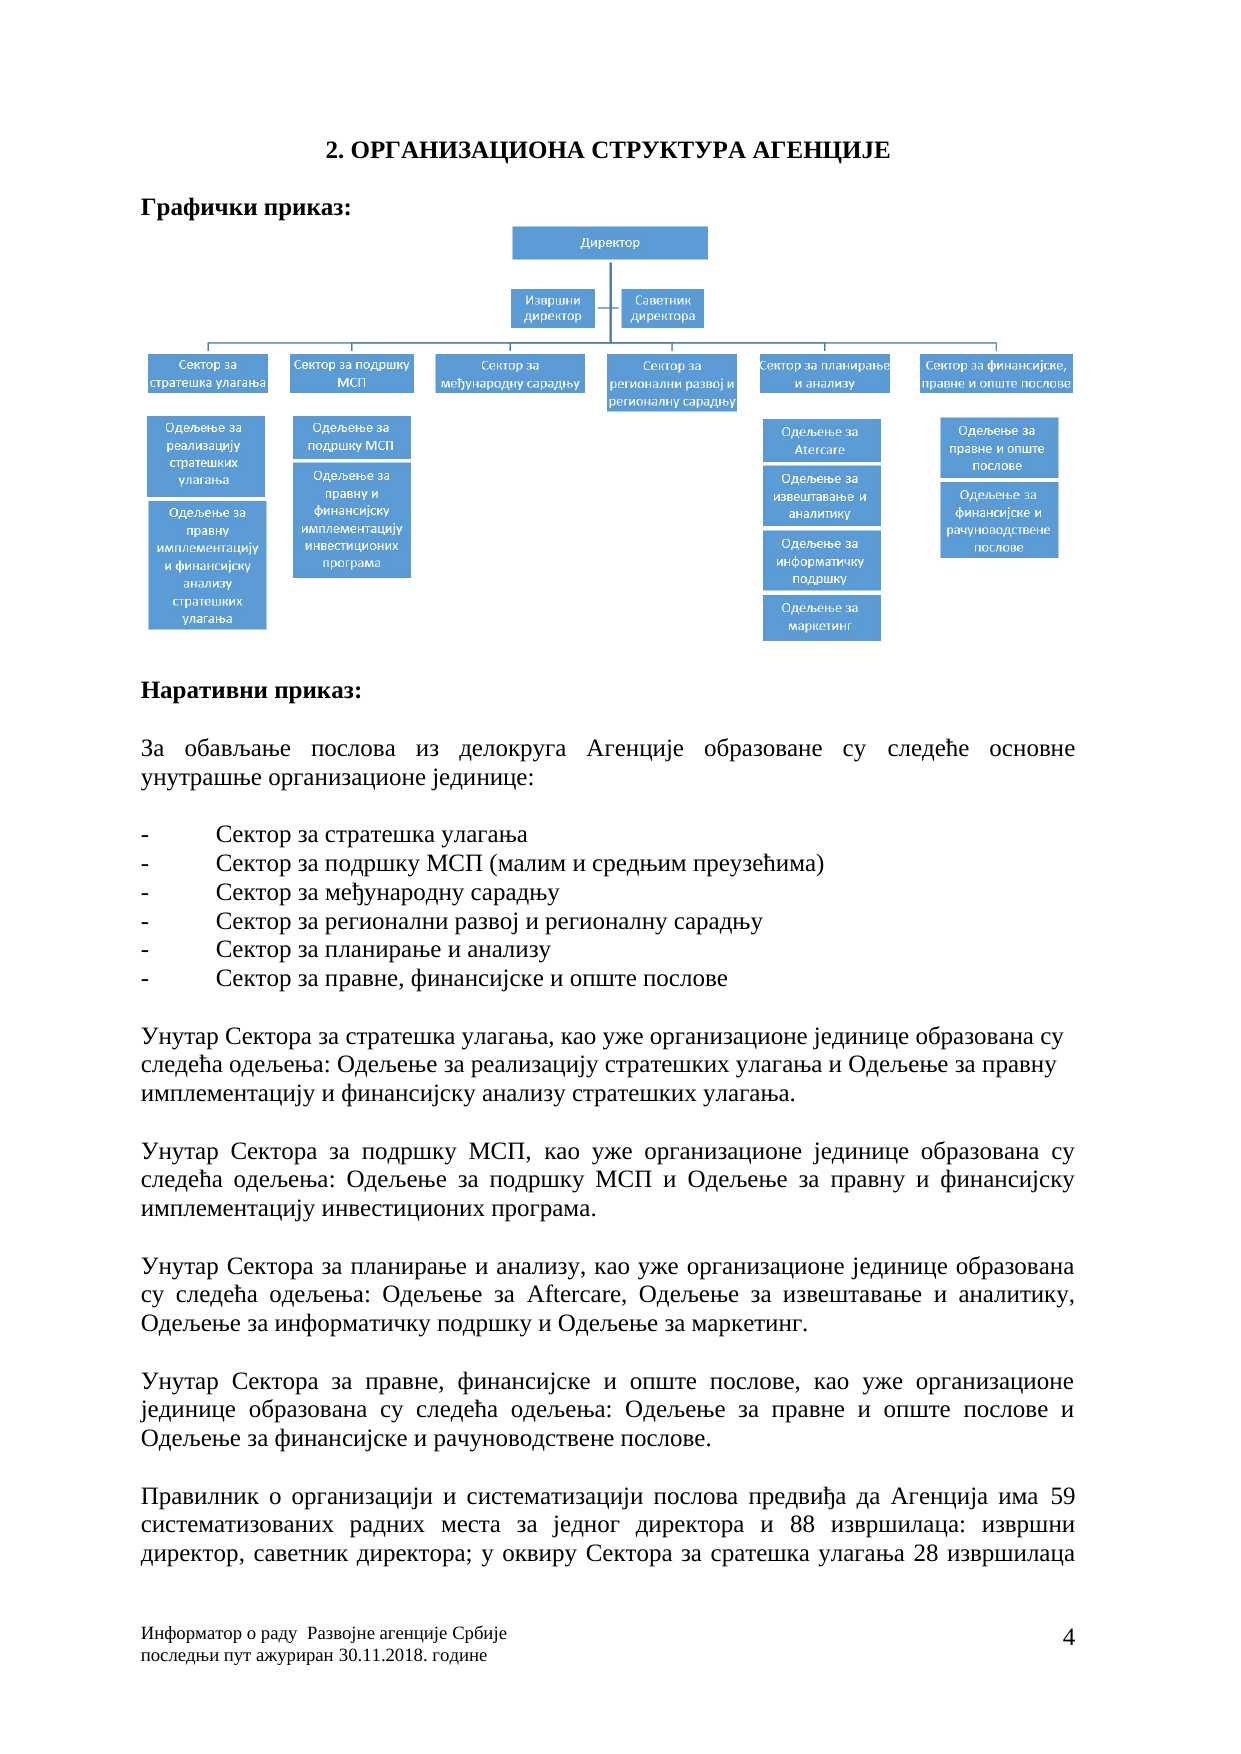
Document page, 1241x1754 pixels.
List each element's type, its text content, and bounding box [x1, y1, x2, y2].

list Сектор за правне, финансијске и опште послове [141, 963, 1075, 992]
text За обављање послова из делокруга Агенције образоване су следеће основне унутрашње oрганизационе јединице: [141, 733, 1075, 791]
picture [140, 221, 1075, 647]
text Унутар Сектора за стратешка улагања, као уже организационе јединице образована су следећа одељења: Одељењe за реализацију стратешких улагања и Одељење за правну имплементацију и финансијску анализу стратешких улагања. [141, 1021, 1075, 1107]
text Унутар Сектора за подршку МСП, као уже организационе јединице образована су следећа одељења: Одељење за подршку МСП и Одељење за правну и финансијску имплементацију инвестиционих програма. [141, 1136, 1075, 1222]
text Наративни приказ: [141, 675, 1075, 704]
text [141, 1481, 1075, 1567]
text Унутар Сектора за правне, финансијске и опште послове, као уже организационе јединице образована су следећа одељења: Одељење за правне и опште послове и Одељење за финансијске и рачуноводствене послове. [141, 1366, 1075, 1452]
subtitle 2. ОРГАНИЗАЦИОНА СТРУКТУРА АГЕНЦИЈЕ [141, 135, 1075, 164]
list Сектор за планирање и анализу [141, 934, 1075, 963]
list Сектор за међународну сарадњу [141, 877, 1075, 906]
list Сектор за стратешка улагања [141, 819, 1075, 848]
list Сектор за регионални развој и регионалну сарадњу [141, 906, 1075, 934]
list Сектор за подршку МСП (малим и средњим преузећима) [141, 848, 1075, 877]
text Унутар Сектора за планирање и анализу, као уже организационе јединице образована су следећа одељења: Одељење за Aftercare, Одељење за извештавање и аналитику, Одељење за информатичку подршку и Одељење за маркетинг. [141, 1251, 1075, 1337]
text Графички приказ: [141, 192, 1075, 221]
